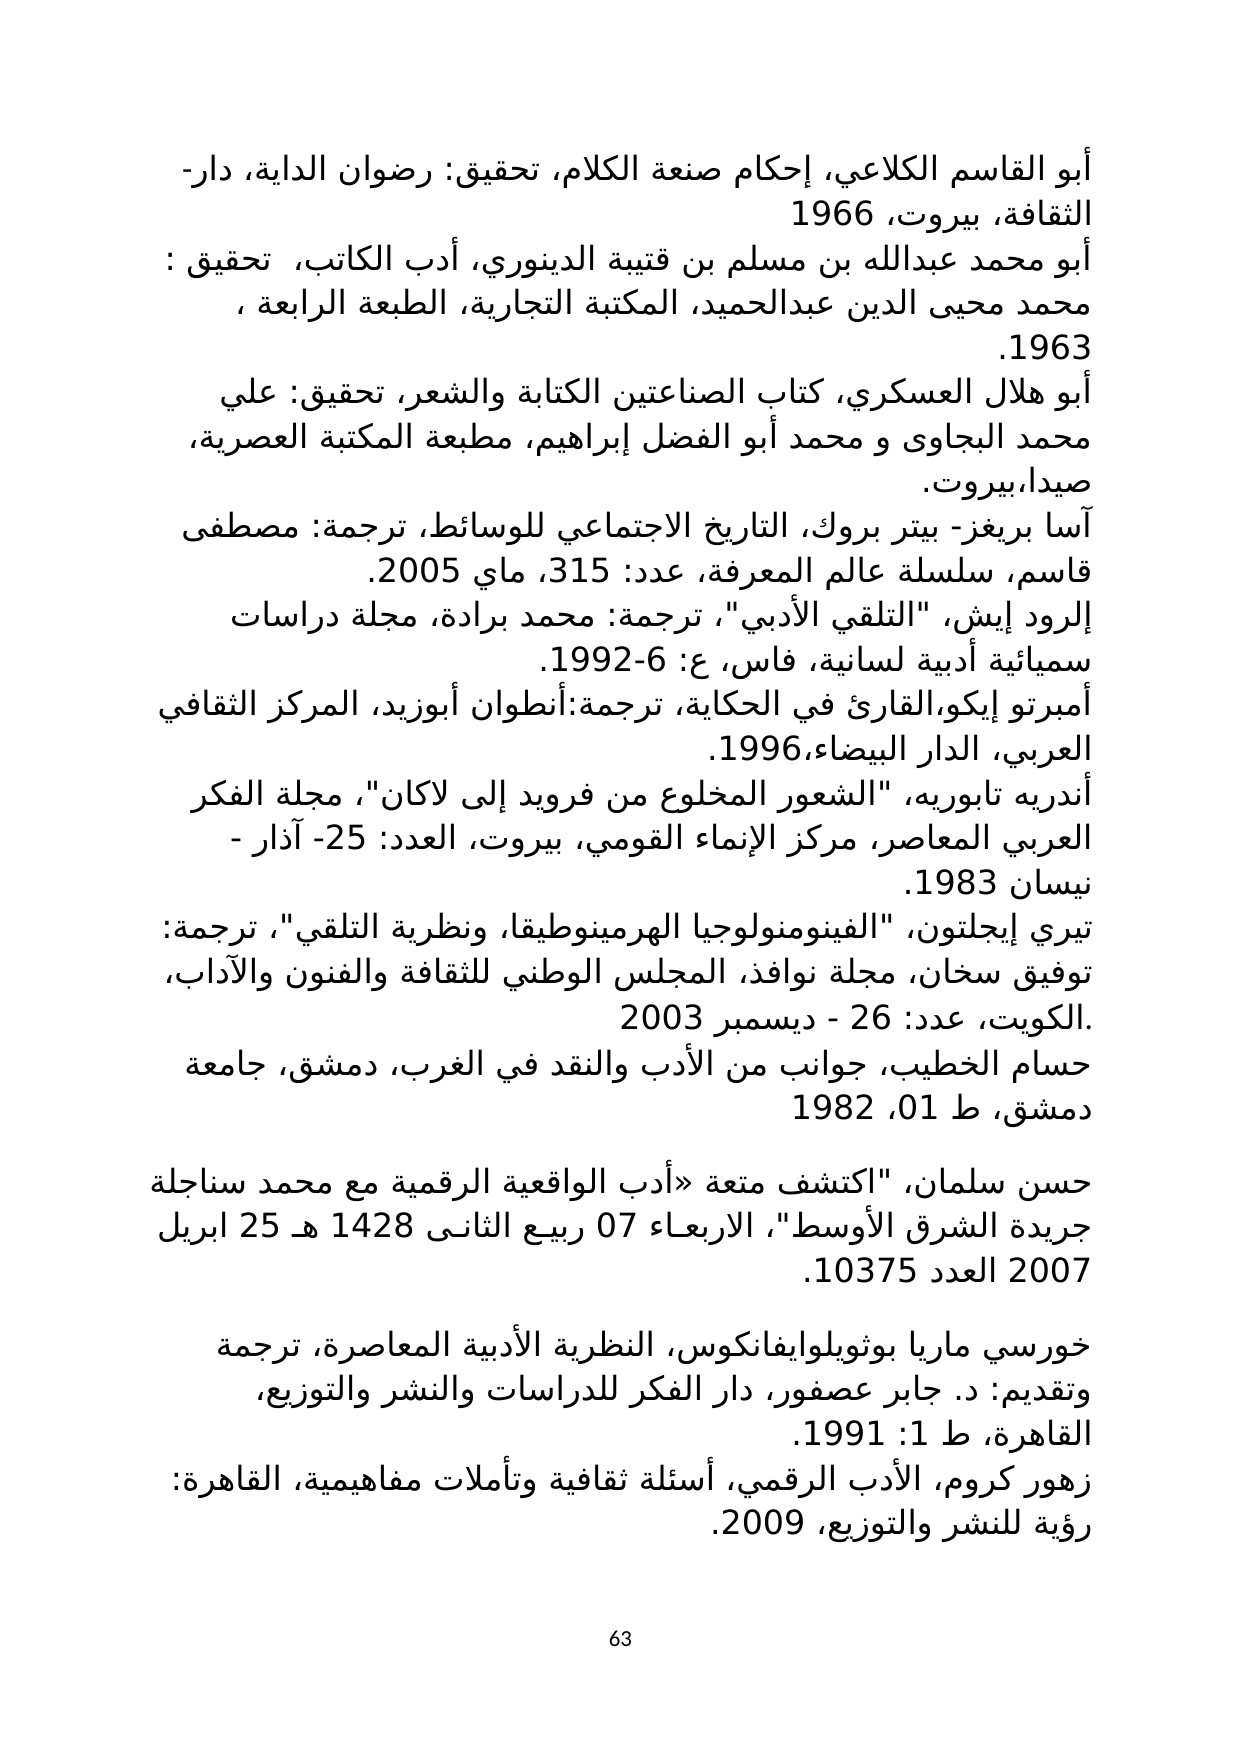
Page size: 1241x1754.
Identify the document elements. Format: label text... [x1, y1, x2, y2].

text أبو هلال العسكري، كتاب الصناعتين الكتابة والشعر، تحقيق: علي محمد البجاوى و محمد أبو الفضل إبراهيم، مطبعة المكتبة العصرية، صيدا،بيروت. [148, 373, 1093, 501]
text أندريه تابوريه، "الشعور المخلوع من فرويد إلى لاكان"، مجلة الفكر العربي المعاصر، مركز الإنماء القومي، بيروت، العدد: 25- آذار - نيسان 1983. [148, 774, 1093, 902]
text أمبرتو إيكو،القارئ في الحكاية، ترجمة:أنطوان أبوزيد، المركز الثقافي العربي، الدار البيضاء،1996. [148, 685, 1093, 768]
text حسن سلمان، "اكتشف متعة «أدب الواقعية الرقمية مع محمد سناجلة جريدة الشرق الأوسط"، الاربعـاء 07 ربيـع الثانـى 1428 هـ 25 ابريل 2007 العدد 10375. [148, 1162, 1093, 1290]
text آسا بريغز- بيتر بروك، التاريخ الاجتماعي للوسائط، ترجمة: مصطفى قاسم، سلسلة عالم المعرفة، عدد: 315، ماي 2005. [148, 506, 1093, 590]
text زهور كروم، الأدب الرقمي، أسئلة ثقافية وتأملات مفاهيمية، القاهرة: رؤية للنشر والتوزيع، 2009. [148, 1459, 1093, 1542]
text تيري إيجلتون، "الفينومنولوجيا الهرمينوطيقا، ونظرية التلقي"، ترجمة: توفيق سخان، مجلة نوافذ، المجلس الوطني للثقافة والفنون والآداب، الكويت، عدد: 26 - ديسمبر 2003. [148, 908, 1093, 1038]
text -أبو القاسم الكلاعي، إحكام صنعة الكلام، تحقيق: رضوان الداية، دار الثقافة، بيروت، 1966 [148, 148, 1093, 233]
text إلرود إيش، "التلقي الأدبي"، ترجمة: محمد برادة، مجلة دراسات سميائية أدبية لسانية، فاس، ع: 6-1992. [148, 596, 1093, 679]
text حسام الخطيب، جوانب من الأدب والنقد في الغرب، دمشق، جامعة دمشق، ط 01، 1982 [148, 1044, 1093, 1127]
text أبو محمد عبدالله بن مسلم بن قتيبة الدينوري، أدب الكاتب، تحقيق : محمد محيى الدين عبدالحميد، المكتبة التجارية، الطبعة الرابعة ، 1963. [148, 239, 1093, 367]
text خورسي ماريا بوثويلوايفانكوس، النظرية الأدبية المعاصرة، ترجمة وتقديم: د. جابر عصفور، دار الفكر للدراسات والنشر والتوزيع، القاهرة، ط 1: 1991. [148, 1325, 1093, 1453]
